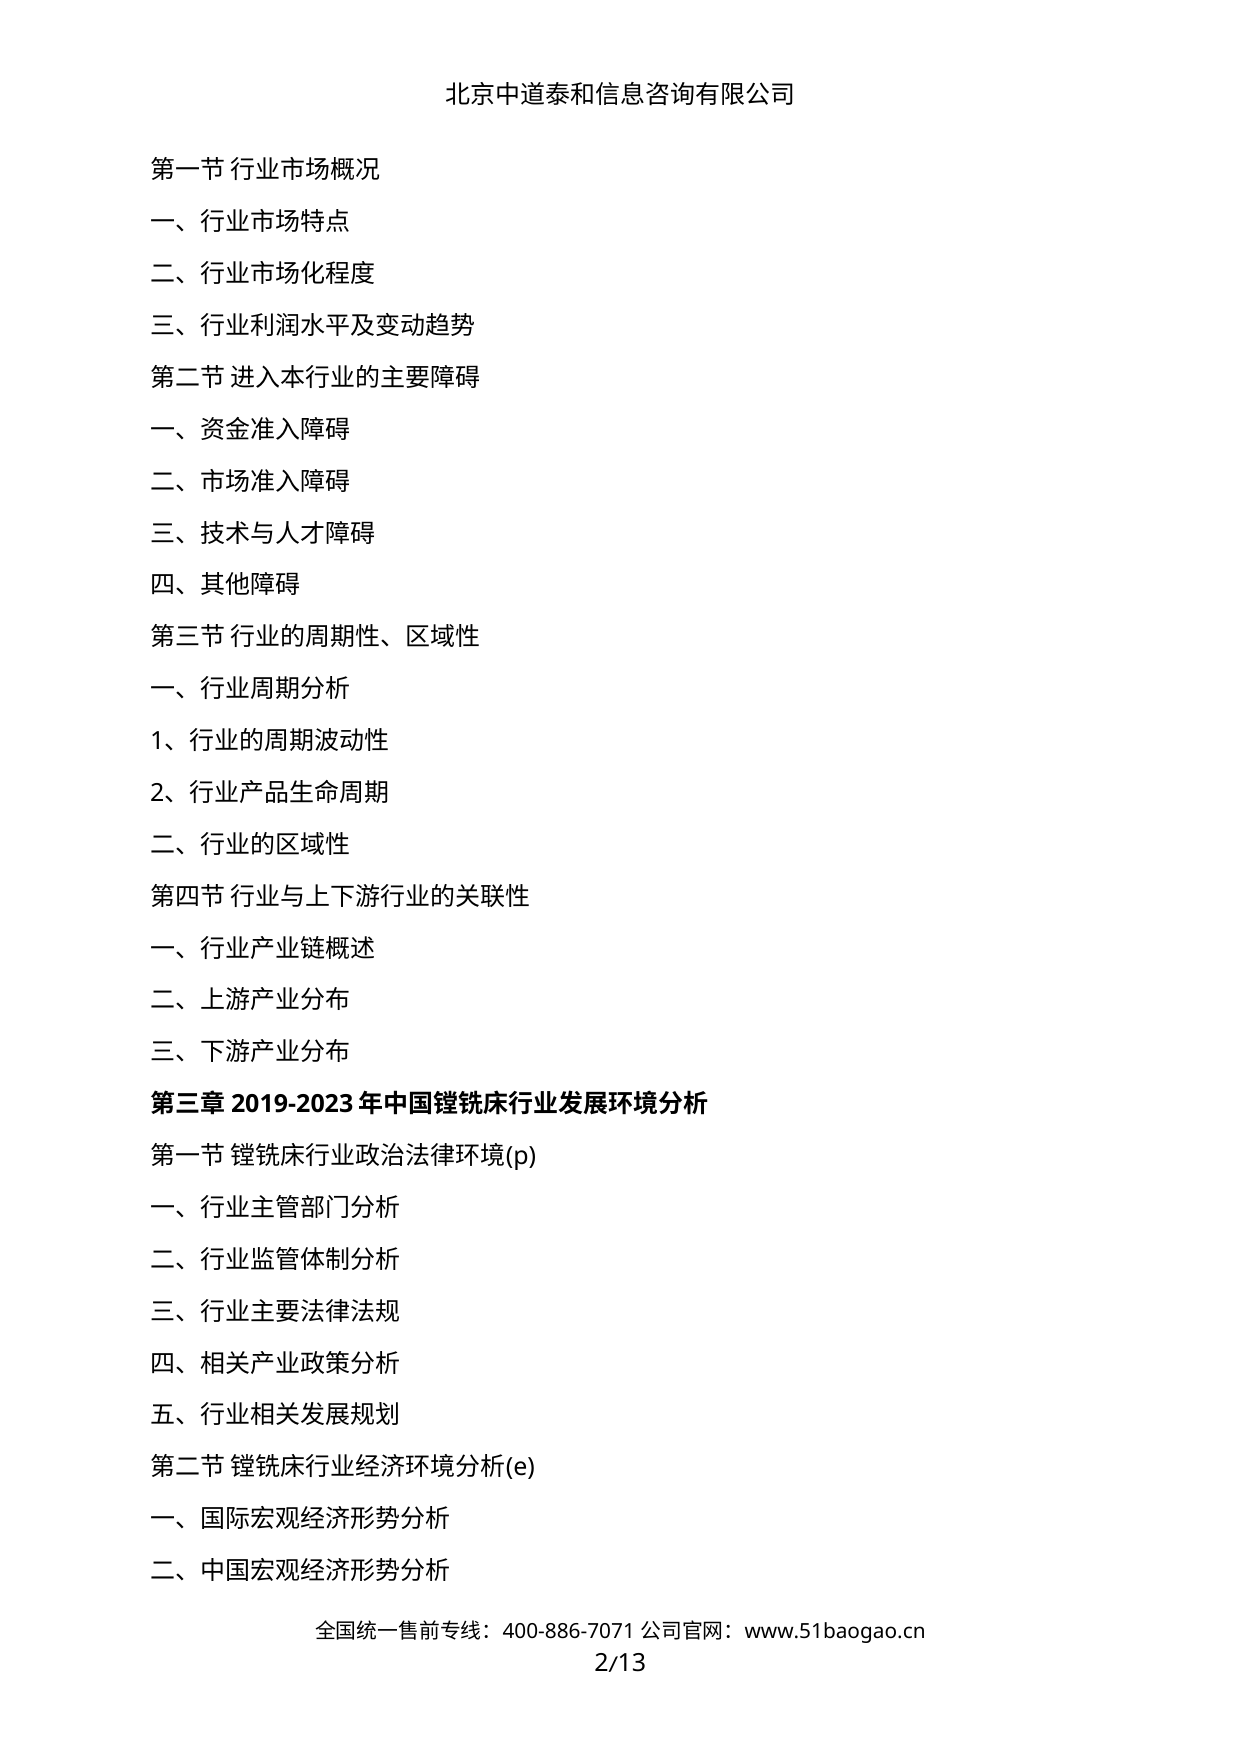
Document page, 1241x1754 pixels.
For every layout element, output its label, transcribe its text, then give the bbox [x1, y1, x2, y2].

text 五、行业相关发展规划 [150, 1395, 1090, 1431]
text 第二节 进入本行业的主要障碍 [150, 357, 1090, 394]
text 第三章 2019-2023年中国镗铣床行业发展环境分析 [150, 1084, 1090, 1120]
text 第一节 行业市场概况 [150, 150, 1090, 186]
text 四、其他障碍 [150, 565, 1090, 601]
text 一、国际宏观经济形势分析 [150, 1499, 1090, 1535]
text 四、相关产业政策分析 [150, 1343, 1090, 1379]
text 二、市场准入障碍 [150, 461, 1090, 497]
text 第三节 行业的周期性、区域性 [150, 617, 1090, 653]
text 第一节 镗铣床行业政治法律环境(p) [150, 1136, 1090, 1172]
text 一、行业产业链概述 [150, 928, 1090, 964]
text 一、资金准入障碍 [150, 409, 1090, 446]
text 二、行业市场化程度 [150, 254, 1090, 290]
text 二、中国宏观经济形势分析 [150, 1551, 1090, 1587]
text 二、行业的区域性 [150, 824, 1090, 861]
text 第二节 镗铣床行业经济环境分析(e) [150, 1447, 1090, 1483]
text 三、行业利润水平及变动趋势 [150, 306, 1090, 342]
text 三、行业主要法律法规 [150, 1291, 1090, 1327]
text 一、行业周期分析 [150, 669, 1090, 705]
text 一、行业主管部门分析 [150, 1187, 1090, 1224]
text 二、上游产业分布 [150, 980, 1090, 1016]
text 2、行业产品生命周期 [150, 772, 1090, 809]
text 三、技术与人才障碍 [150, 513, 1090, 549]
text 一、行业市场特点 [150, 202, 1090, 238]
text 二、行业监管体制分析 [150, 1239, 1090, 1276]
text 第四节 行业与上下游行业的关联性 [150, 876, 1090, 912]
text 1、行业的周期波动性 [150, 721, 1090, 757]
text 三、下游产业分布 [150, 1032, 1090, 1068]
